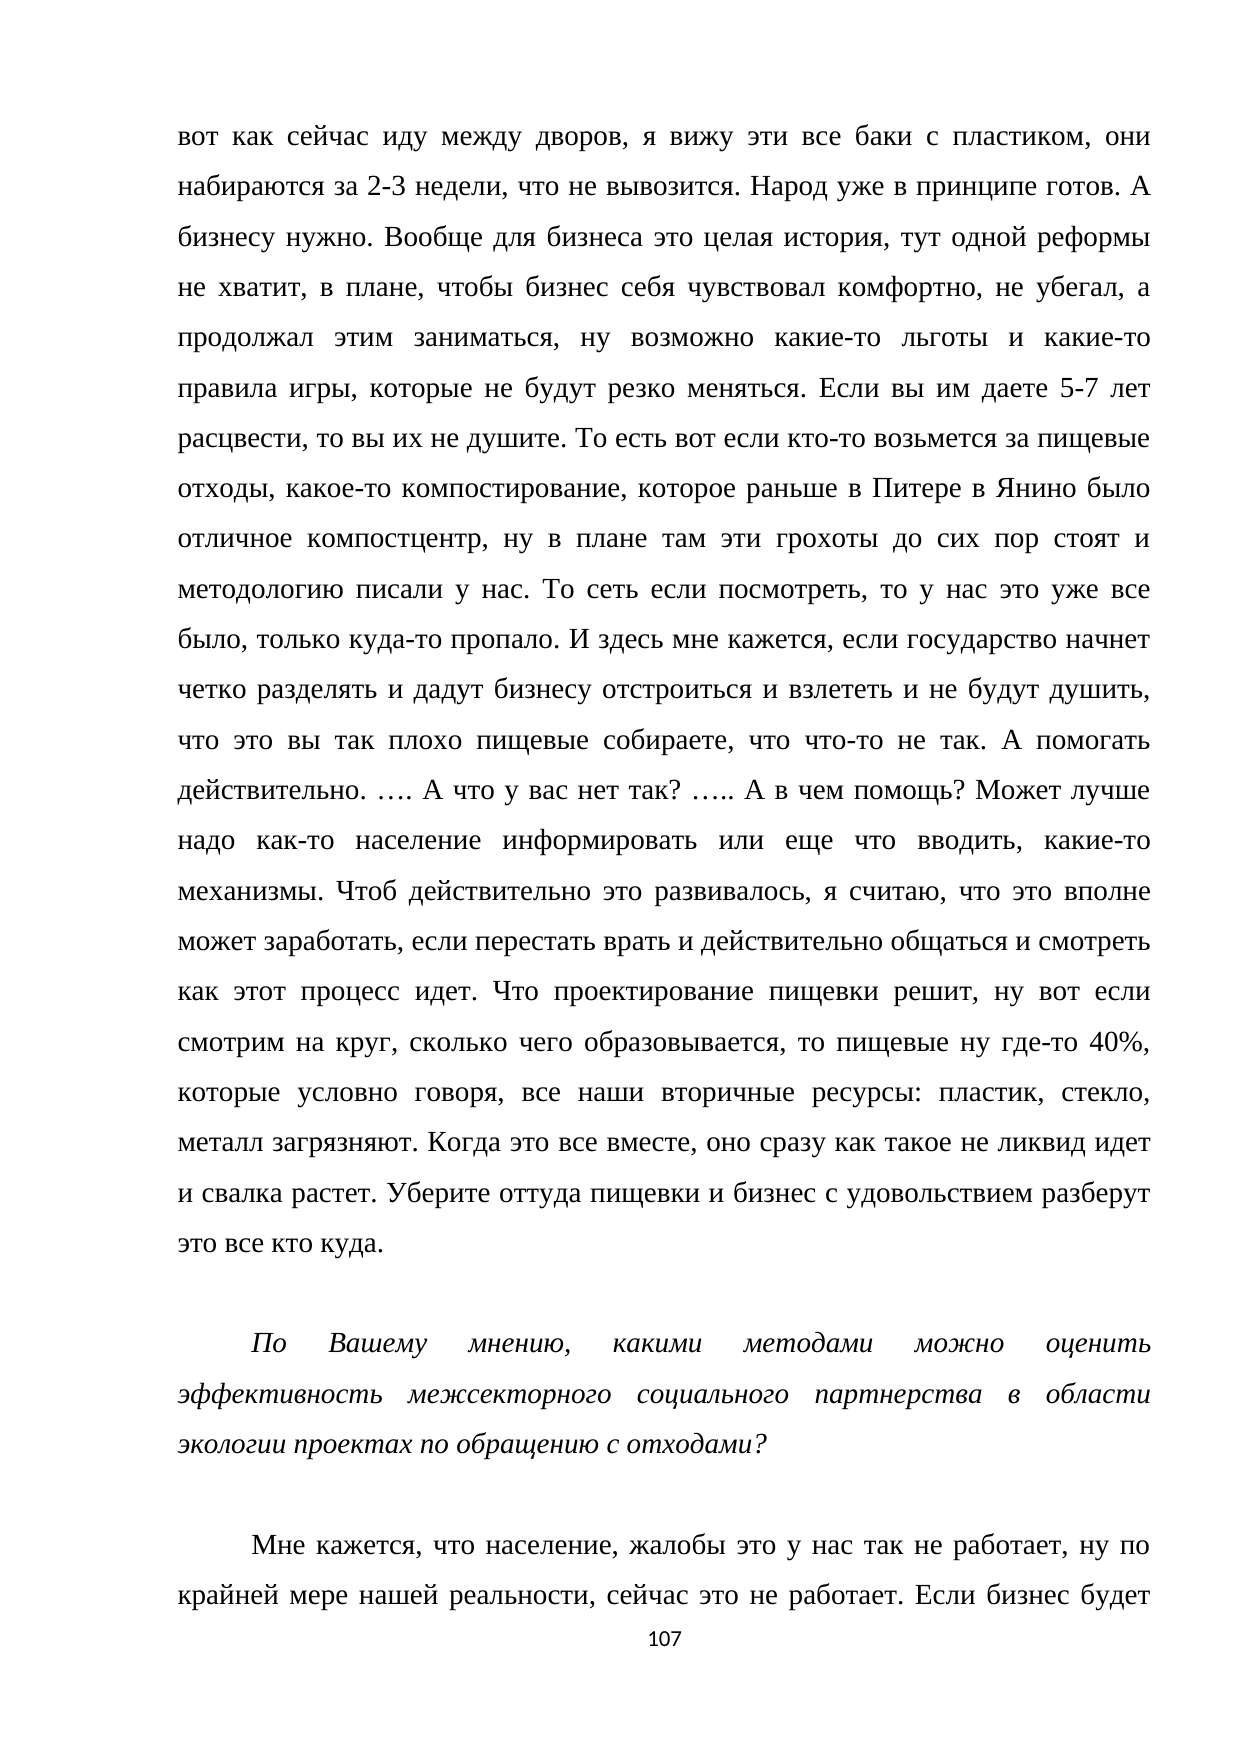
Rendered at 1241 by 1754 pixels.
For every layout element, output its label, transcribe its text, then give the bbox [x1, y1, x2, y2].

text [177, 118, 1152, 1258]
list По Вашему мнению, какими методами можно оценить эффективность межсекторного социального партнерства в области экологии проектах по обращению с отходами? [177, 1326, 1152, 1460]
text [177, 1527, 1152, 1611]
